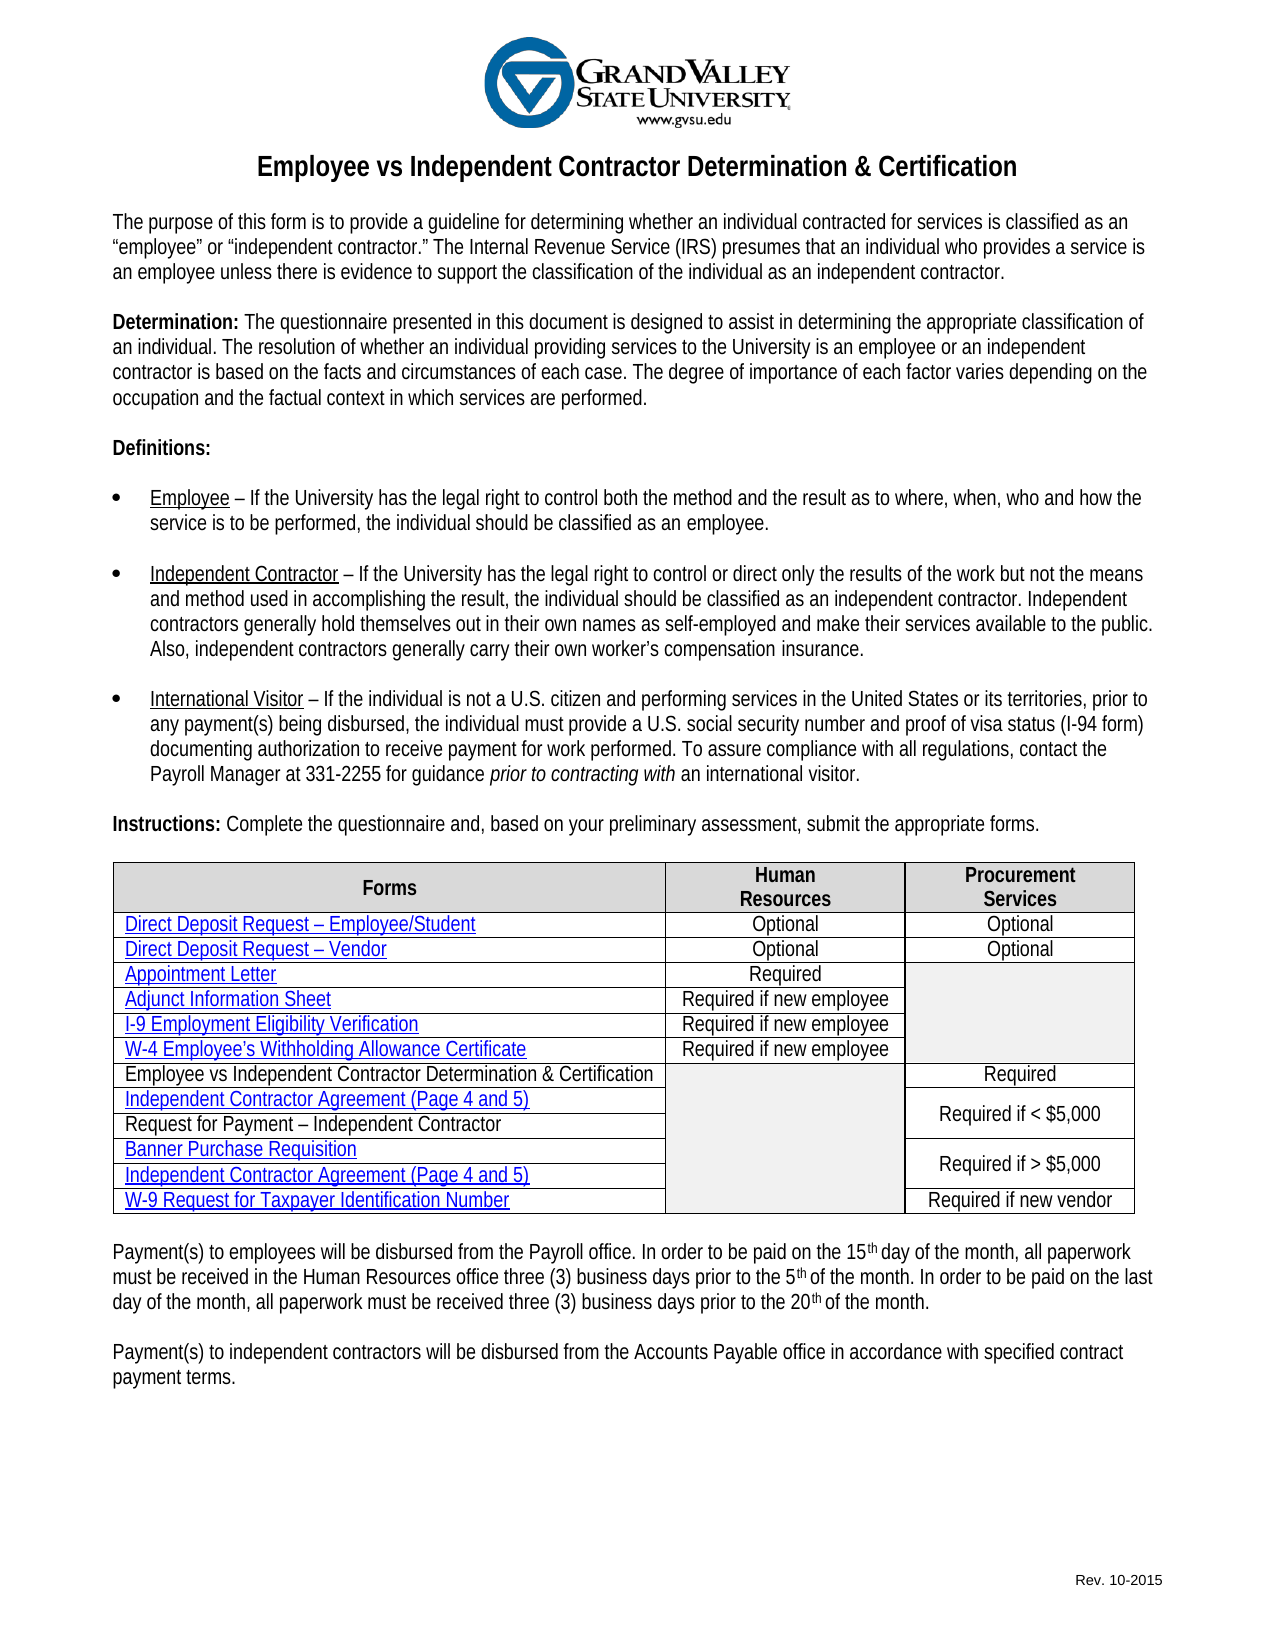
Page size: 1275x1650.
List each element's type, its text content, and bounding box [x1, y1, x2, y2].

table_cell Optional [906, 913, 1134, 937]
table_cell [906, 963, 1134, 1062]
table_cell Direct Deposit Request – Employee/Student [114, 913, 665, 937]
table_cell Required if new employee [666, 1038, 904, 1062]
table_cell Required if new employee [666, 988, 904, 1012]
text Instructions: Complete the questionnaire and, based on your preliminary assessment, submit the appropriate forms. [112, 811, 1179, 836]
table_cell Required if < $5,000 [906, 1088, 1134, 1137]
text Determination: The questionnaire presented in this document is designed to assist in determining the appropriate classification of an individual. The resolution of whether an individual providing services to the University is an employee or an independent contractor is based on the facts and circumstances of each case. The degree of importance of each factor varies depending on the occupation and the factual context in which services are performed. [112, 309, 1159, 409]
text Definitions: [112, 435, 1179, 460]
table_cell Required [906, 1064, 1134, 1087]
table_cell W-9 Request for Taxpayer Identification Number [114, 1189, 665, 1213]
table_cell Banner Purchase Requisition [114, 1139, 665, 1162]
table_header Human Resources [666, 863, 904, 912]
table_cell Optional [666, 938, 904, 962]
table_cell Adjunct Information Sheet [114, 988, 665, 1012]
table_cell Independent Contractor Agreement (Page 4 and 5) [114, 1088, 665, 1112]
text Employee vs Independent Contractor Determination & Certification [257, 149, 1179, 182]
table_cell Request for Payment – Independent Contractor [114, 1114, 665, 1137]
table_cell Employee vs Independent Contractor Determination & Certification [114, 1064, 665, 1087]
text Payment(s) to independent contractors will be disbursed from the Accounts Payable office in accordance with specified contract payment terms. [112, 1339, 1127, 1389]
table_cell Required if new vendor [906, 1189, 1134, 1213]
table_cell Required if > $5,000 [906, 1139, 1134, 1188]
table_cell [666, 1064, 904, 1213]
subtitle The purpose of this form is to provide a guideline for determining whether an individual contracted for services is classified as an “employee” or “independent contractor.” The Internal Revenue Service (IRS) presumes that an individual who provides a service is an employee unless there is evidence to support the classification of the individual as an independent contractor. [112, 209, 1159, 284]
list Independent Contractor – If the University has the legal right to control or direct only the results of the work but not the means and method used in accomplishing the result, the individual should be classified as an independent contractor. Independent contractors generally hold themselves out in their own names as self-employed and make their services available to the public. Also, independent contractors generally carry their own worker’s compensation insurance. [112, 560, 1155, 661]
table_cell Required if new employee [666, 1014, 904, 1037]
table_cell Optional [906, 938, 1134, 962]
text Payment(s) to employees will be disbursed from the Payroll office. In order to be paid on the 15th day of the month, all paperwork must be received in the Human Resources office three (3) business days prior to the 5th of the month. In order to be paid on the last day of the month, all paperwork must be received three (3) business days prior to the 20th of the month. [112, 1238, 1159, 1314]
table_cell Independent Contractor Agreement (Page 4 and 5) [114, 1164, 665, 1188]
table_header Procurement Services [906, 863, 1134, 912]
table_cell Appointment Letter [114, 963, 665, 987]
list International Visitor – If the individual is not a U.S. citizen and performing services in the United States or its territories, prior to any payment(s) being disbursed, the individual must provide a U.S. social security number and proof of visa status (I-94 form) documenting authorization to receive payment for work performed. To assure compliance with all regulations, contact the Payroll Manager at 331-2255 for guidance prior to contracting with an international visitor. [112, 686, 1150, 786]
table_cell Optional [666, 913, 904, 937]
table_header Forms [114, 863, 665, 912]
table_cell I-9 Employment Eligibility Verification [114, 1014, 665, 1037]
table_cell W-4 Employee’s Withholding Allowance Certificate [114, 1038, 665, 1062]
table_cell Direct Deposit Request – Vendor [114, 938, 665, 962]
picture [484, 37, 791, 128]
subtitle Employee – If the University has the legal right to control both the method and the result as to where, when, who and how the service is to be performed, the individual should be classified as an employee. [112, 485, 1144, 535]
table_cell Required [666, 963, 904, 987]
